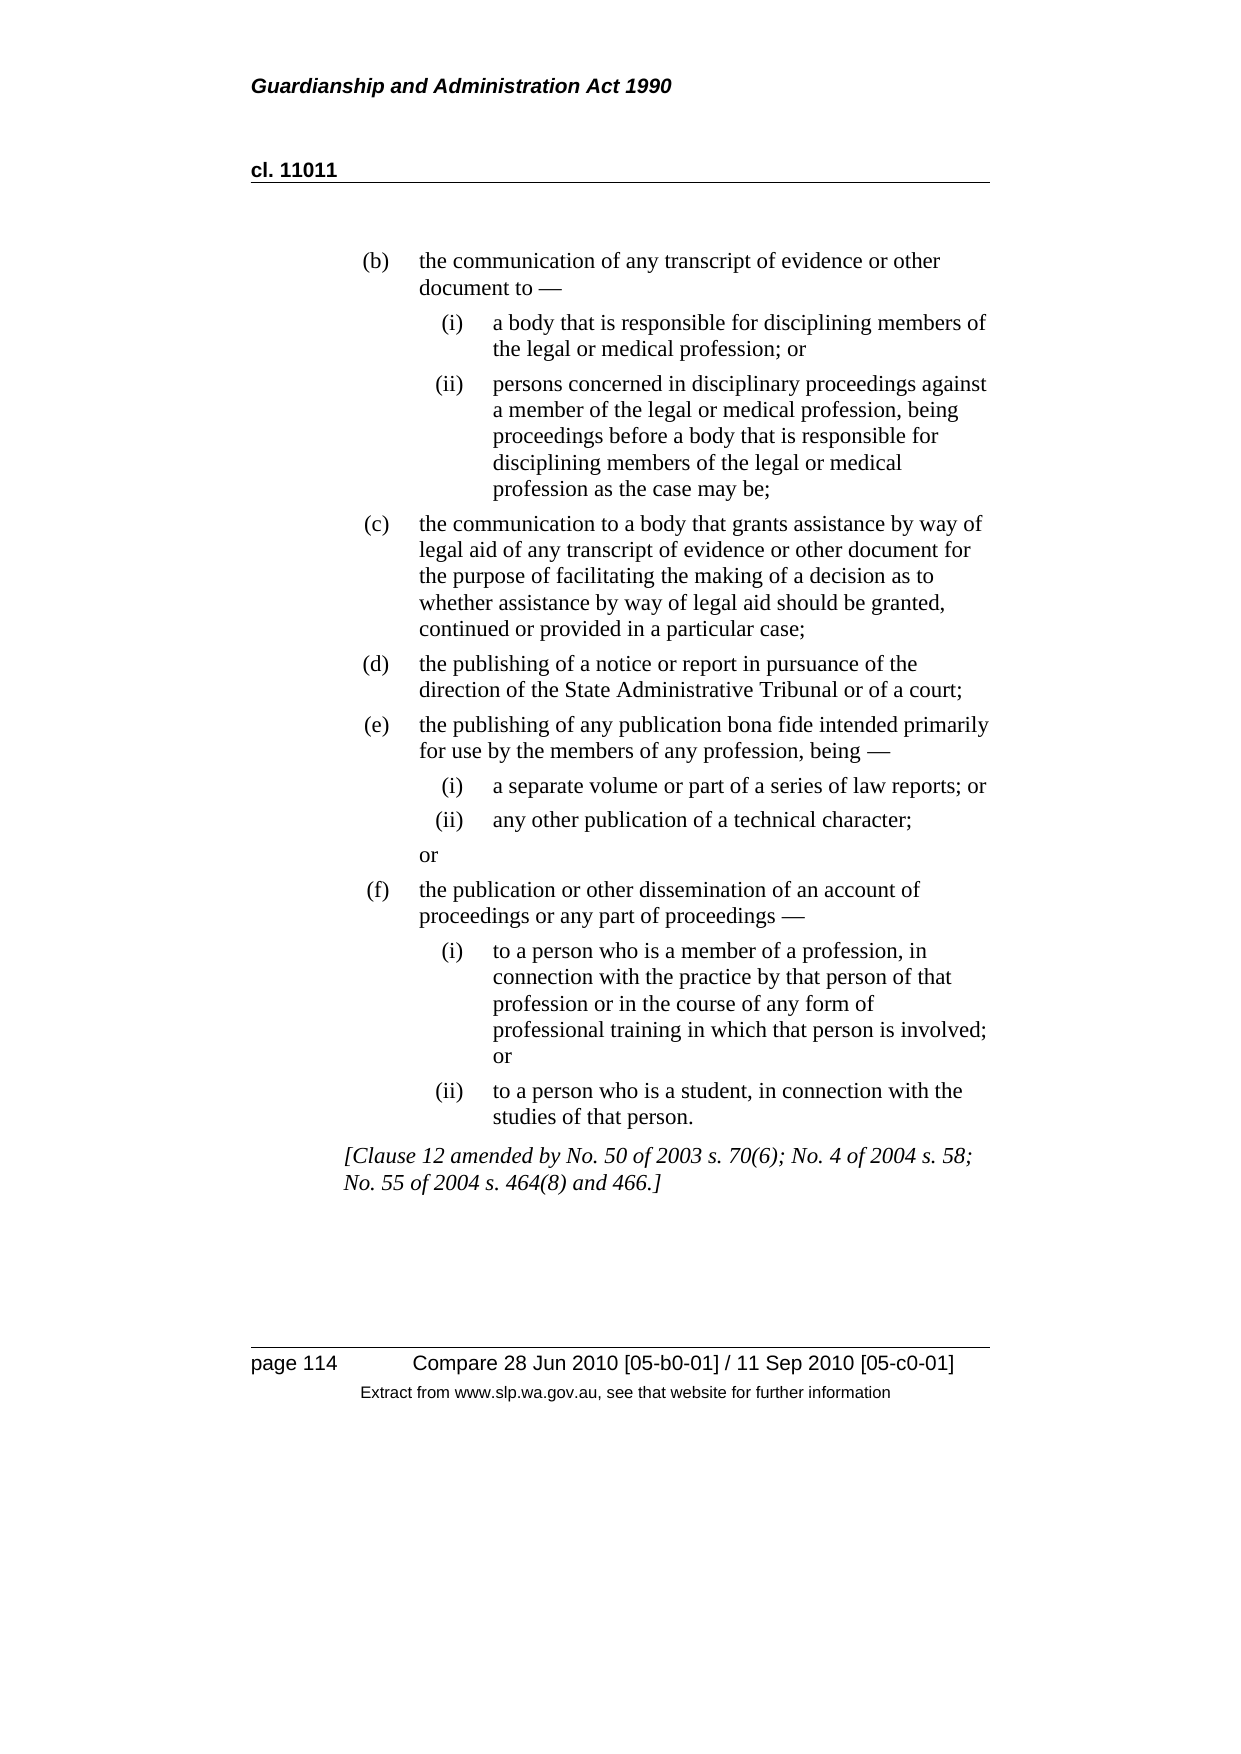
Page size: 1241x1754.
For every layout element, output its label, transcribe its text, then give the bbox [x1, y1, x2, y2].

text (e) the publishing of any publication bona fide intended primarily for use by the members of any profession, being — [251, 711, 990, 763]
text (i) a separate volume or part of a series of law reports; or [251, 772, 990, 798]
text (ii) any other publication of a technical character; [251, 807, 990, 833]
text [Clause 12 amended by No. 50 of 2003 s. 70(6); No. 4 of 2004 s. 58; No. 55 of 2004 s. 464(8) and 466.] [251, 1142, 990, 1195]
text (c) the communication to a body that grants assistance by way of legal aid of any transcript of evidence or other document for the purpose of facilitating the making of a decision as to whether assistance by way of legal aid should be granted, continued or provided in a particular case; [251, 510, 990, 641]
text (i) a body that is responsible for disciplining members of the legal or medical profession; or [251, 308, 990, 361]
text (ii) to a person who is a student, in connection with the studies of that person. [251, 1077, 990, 1130]
text (d) the publishing of a notice or report in pursuance of the direction of the State Administrative Tribunal or of a court; [251, 650, 990, 702]
text or [251, 841, 990, 868]
text (f) the publication or other dissemination of an account of proceedings or any part of proceedings — [251, 876, 990, 929]
text (i) to a person who is a member of a profession, in connection with the practice by that person of that profession or in the course of any form of professional training in which that person is involved; or [251, 937, 990, 1069]
text (b) the communication of any transcript of evidence or other document to — [251, 247, 990, 300]
text (ii) persons concerned in disciplinary proceedings against a member of the legal or medical profession, being proceedings before a body that is responsible for disciplining members of the legal or medical profession as the case may be; [251, 369, 990, 501]
